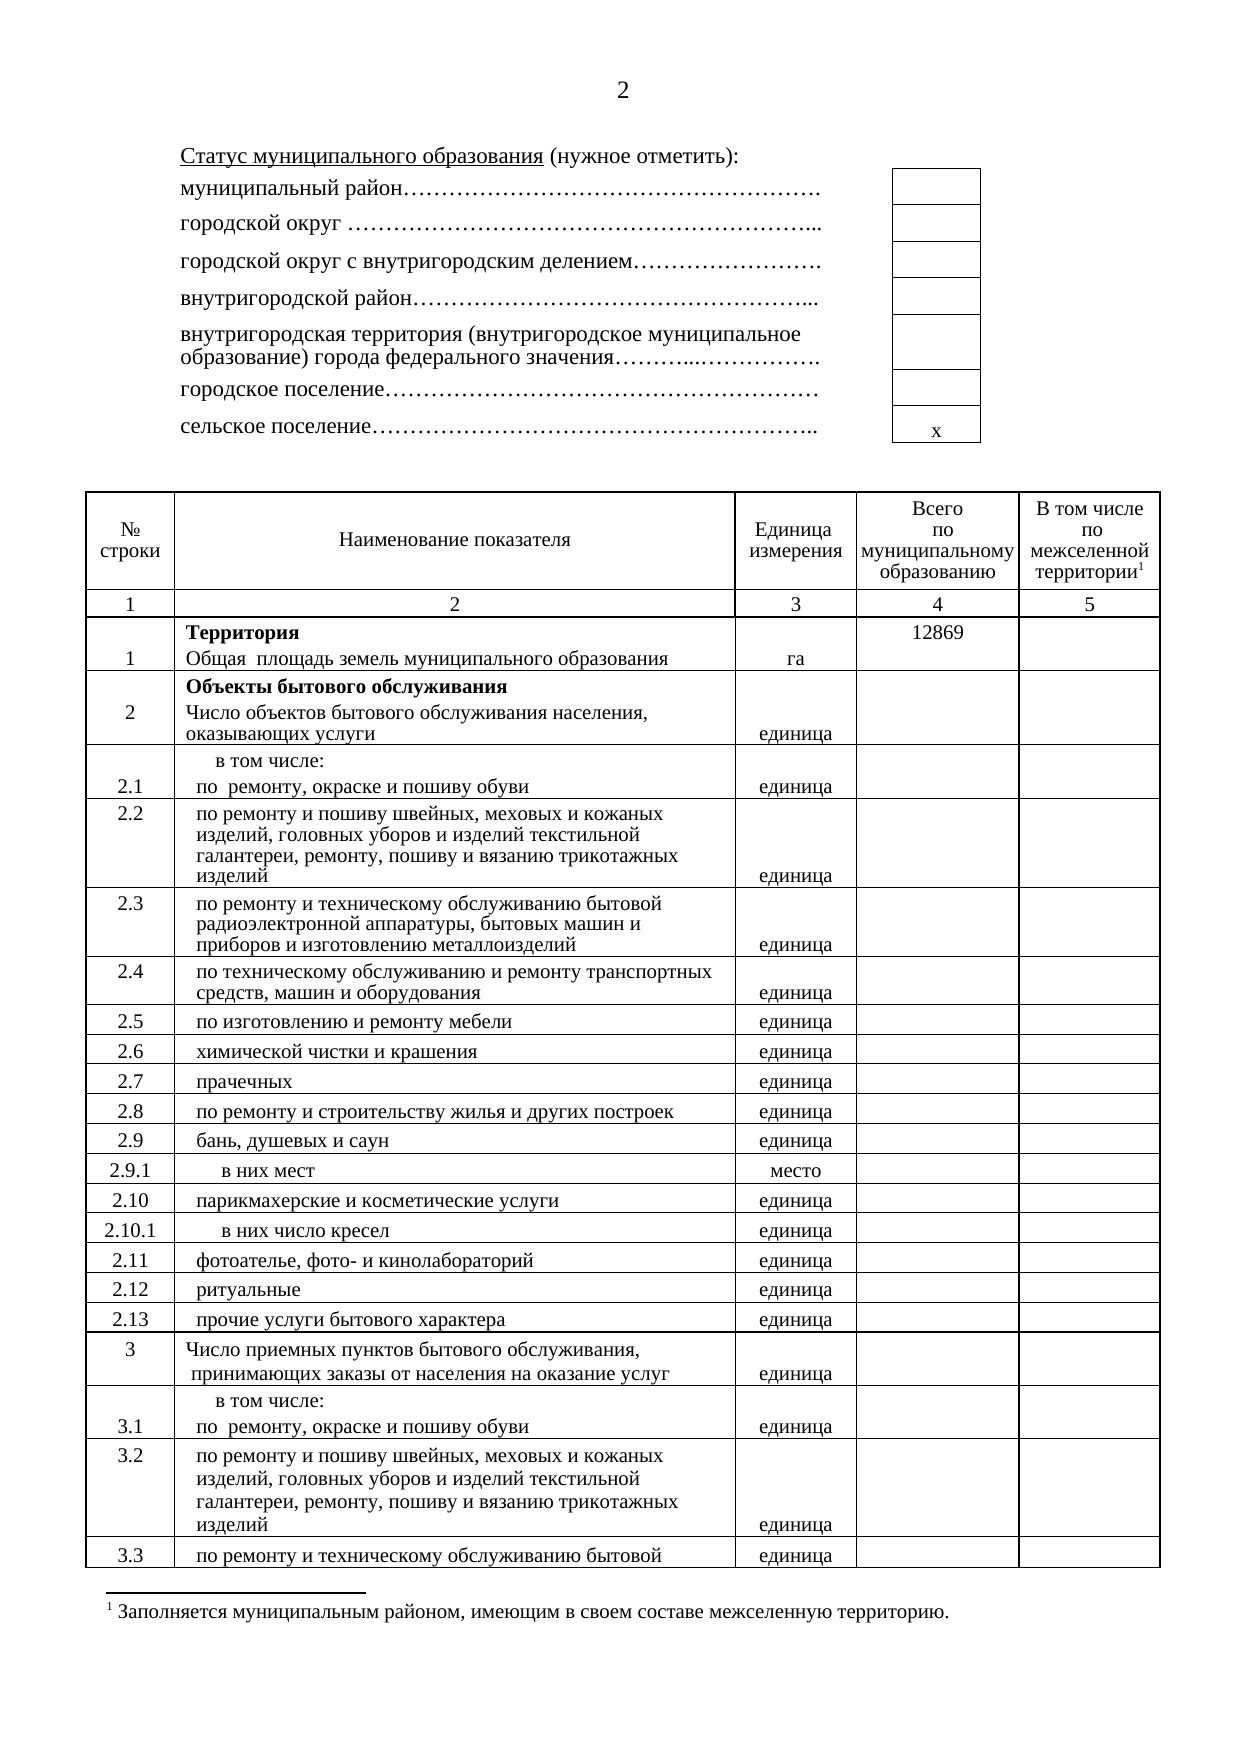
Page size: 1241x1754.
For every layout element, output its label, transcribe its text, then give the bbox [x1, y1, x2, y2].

table_cell единица [736, 1035, 856, 1063]
table_cell [893, 205, 980, 241]
table_cell [857, 1064, 1018, 1093]
table_cell единица [736, 1537, 856, 1567]
table_cell в том числе: по ремонту, окраске и пошиву обуви [175, 1386, 735, 1438]
table_cell 2 [87, 698, 174, 744]
table_cell в них число кресел [175, 1213, 735, 1242]
table_cell единица [736, 1273, 856, 1302]
table_cell [857, 1184, 1018, 1212]
table_cell 1 [87, 590, 174, 616]
table_cell [1020, 1439, 1159, 1536]
table_cell [1020, 644, 1159, 670]
table_cell [736, 671, 856, 697]
table_cell единица [736, 1213, 856, 1242]
table_cell по ремонту и пошиву швейных, меховых и кожаных изделий, головных уборов и изделий текстильной галантереи, ремонту, пошиву и вязанию трикотажных изделий [175, 1439, 735, 1536]
table_cell единица [736, 1333, 856, 1385]
table_cell 2.2 [87, 799, 174, 887]
table_cell [1020, 1184, 1159, 1212]
table_cell [1020, 1213, 1159, 1242]
table_cell [857, 957, 1018, 1004]
table_cell единица [736, 745, 856, 797]
table_cell прачечных [175, 1064, 735, 1093]
table_cell единица [736, 1005, 856, 1033]
table_cell х [893, 406, 980, 442]
table_cell 2.8 [87, 1094, 174, 1123]
table_cell городской округ с внутригородским делением……………………. [169, 241, 892, 277]
table_cell бань, душевых и саун [175, 1124, 735, 1153]
table_cell [1020, 1273, 1159, 1302]
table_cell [175, 1537, 735, 1567]
table_cell ритуальные [175, 1273, 735, 1302]
table_cell по ремонту и строительству жилья и других построек [175, 1094, 735, 1123]
table_cell 2.1 [87, 745, 174, 797]
table_cell [1020, 745, 1159, 797]
table_cell в том числе: по ремонту, окраске и пошиву обуви [175, 745, 735, 797]
table_cell [1020, 1333, 1159, 1385]
table_cell [1020, 698, 1159, 744]
table_cell [1020, 1243, 1159, 1272]
table_cell 2.3 [87, 888, 174, 956]
table_header Всего по муниципальному образованию [857, 493, 1018, 588]
table_cell 3 [736, 590, 856, 616]
table_cell прочие услуги бытового характера [175, 1303, 735, 1331]
table_cell [857, 1154, 1018, 1182]
table_cell [857, 1124, 1018, 1153]
table_cell 4 [857, 590, 1018, 616]
table_cell Число приемных пунктов бытового обслуживания, принимающих заказы от населения на оказание услуг [175, 1333, 735, 1385]
table_cell [1020, 1035, 1159, 1063]
table_cell внутригородской район……………………………………………... [169, 277, 892, 314]
table_cell [857, 1213, 1018, 1242]
table_cell муниципальный район………………………………………………. [169, 168, 892, 204]
table_cell единица [736, 1124, 856, 1153]
table_cell [893, 242, 980, 277]
table_cell 3.3 [87, 1537, 174, 1567]
table_cell [857, 1035, 1018, 1063]
table_cell [893, 370, 980, 405]
table_cell 3.1 [87, 1386, 174, 1438]
table_cell единица [736, 698, 856, 744]
table_cell 2.5 [87, 1005, 174, 1033]
table_cell химической чистки и крашения [175, 1035, 735, 1063]
table_cell единица [736, 1439, 856, 1536]
table_cell фотоателье, фото- и кинолабораторий [175, 1243, 735, 1272]
table_cell [857, 1333, 1018, 1385]
table_cell по ремонту и пошиву швейных, меховых и кожаных изделий, головных уборов и изделий текстильной галантереи, ремонту, пошиву и вязанию трикотажных изделий [175, 799, 735, 887]
table_cell [1020, 1303, 1159, 1331]
table_cell [736, 618, 856, 644]
table_cell [857, 644, 1018, 670]
table_cell 3 [87, 1333, 174, 1385]
table_cell [1020, 957, 1159, 1004]
table_cell [893, 278, 980, 314]
table_cell [87, 671, 174, 697]
table_cell [1020, 1005, 1159, 1033]
table_cell [857, 1005, 1018, 1033]
table_header Единица измерения [736, 493, 856, 588]
table_cell по изготовлению и ремонту мебели [175, 1005, 735, 1033]
table_cell [857, 1243, 1018, 1272]
table_cell [857, 888, 1018, 956]
table_cell единица [736, 1064, 856, 1093]
table_cell [1020, 1537, 1159, 1567]
table_cell 2.7 [87, 1064, 174, 1093]
table_cell городское поселение………………………………………………… [169, 369, 892, 405]
table_cell [1020, 1154, 1159, 1182]
table_cell [1020, 618, 1159, 644]
table_cell [1020, 1124, 1159, 1153]
table_cell 2 [175, 590, 734, 616]
table_cell [87, 618, 174, 644]
table_cell единица [736, 1184, 856, 1212]
table_cell 1 [87, 644, 174, 670]
table_cell [1020, 671, 1159, 697]
table_cell единица [736, 888, 856, 956]
table_cell 2.9 [87, 1124, 174, 1153]
table_cell по техническому обслуживанию и ремонту транспортных средств, машин и оборудования [175, 957, 735, 1004]
table_cell 2.10 [87, 1184, 174, 1212]
table_cell [857, 698, 1018, 744]
table_cell [857, 671, 1018, 697]
table_cell [857, 1386, 1018, 1438]
table_cell 5 [1020, 590, 1159, 616]
table_cell Территория [175, 618, 735, 644]
table_cell га [736, 644, 856, 670]
table_cell [893, 315, 980, 369]
table_cell [1020, 1094, 1159, 1123]
table_cell 2.13 [87, 1303, 174, 1331]
table_cell городской округ ……………………………………………………... [169, 204, 892, 241]
table_cell парикмахерские и косметические услуги [175, 1184, 735, 1212]
table_cell единица [736, 799, 856, 887]
table_header Статус муниципального образования (нужное отметить): [169, 133, 1136, 168]
table_cell 2.10.1 [87, 1213, 174, 1242]
table_cell [857, 799, 1018, 887]
table_header Наименование показателя [175, 493, 734, 588]
table_cell единица [736, 957, 856, 1004]
table_cell 3.2 [87, 1439, 174, 1536]
table_cell [1020, 799, 1159, 887]
table_cell в них мест [175, 1154, 735, 1182]
table_cell [1020, 1064, 1159, 1093]
table_cell сельское поселение………………………………………………….. [169, 405, 892, 442]
table_cell 2.6 [87, 1035, 174, 1063]
table_cell внутригородская территория (внутригородское муниципальное образование) города федерального значения………...……………. [169, 314, 892, 369]
table_cell [857, 1094, 1018, 1123]
table_cell место [736, 1154, 856, 1182]
table_cell 2.12 [87, 1273, 174, 1302]
table_cell [1020, 1386, 1159, 1438]
table_header В том числе по межселенной территории [1020, 493, 1159, 588]
table_header № строки [87, 493, 174, 588]
table_cell 2.11 [87, 1243, 174, 1272]
table_cell 2.4 [87, 957, 174, 1004]
table_cell Объекты бытового обслуживания [175, 671, 735, 697]
table_cell [857, 1439, 1018, 1536]
table_cell [857, 1273, 1018, 1302]
table_cell [1020, 888, 1159, 956]
table_cell единица [736, 1303, 856, 1331]
table_cell 2.9.1 [87, 1154, 174, 1182]
table_cell единица [736, 1094, 856, 1123]
table_cell [857, 1537, 1018, 1567]
table_cell [857, 745, 1018, 797]
table_cell единица [736, 1386, 856, 1438]
table_cell единица [736, 1243, 856, 1272]
table_cell 12869 [857, 618, 1018, 644]
table_cell Общая площадь земель муниципального образования [175, 644, 735, 670]
table_cell Число объектов бытового обслуживания населения, оказывающих услуги [175, 698, 735, 744]
table_cell по ремонту и техническому обслуживанию бытовой радиоэлектронной аппаратуры, бытовых машин и приборов и изготовлению металлоизделий [175, 888, 735, 956]
table_cell [857, 1303, 1018, 1331]
table_cell [893, 169, 980, 204]
